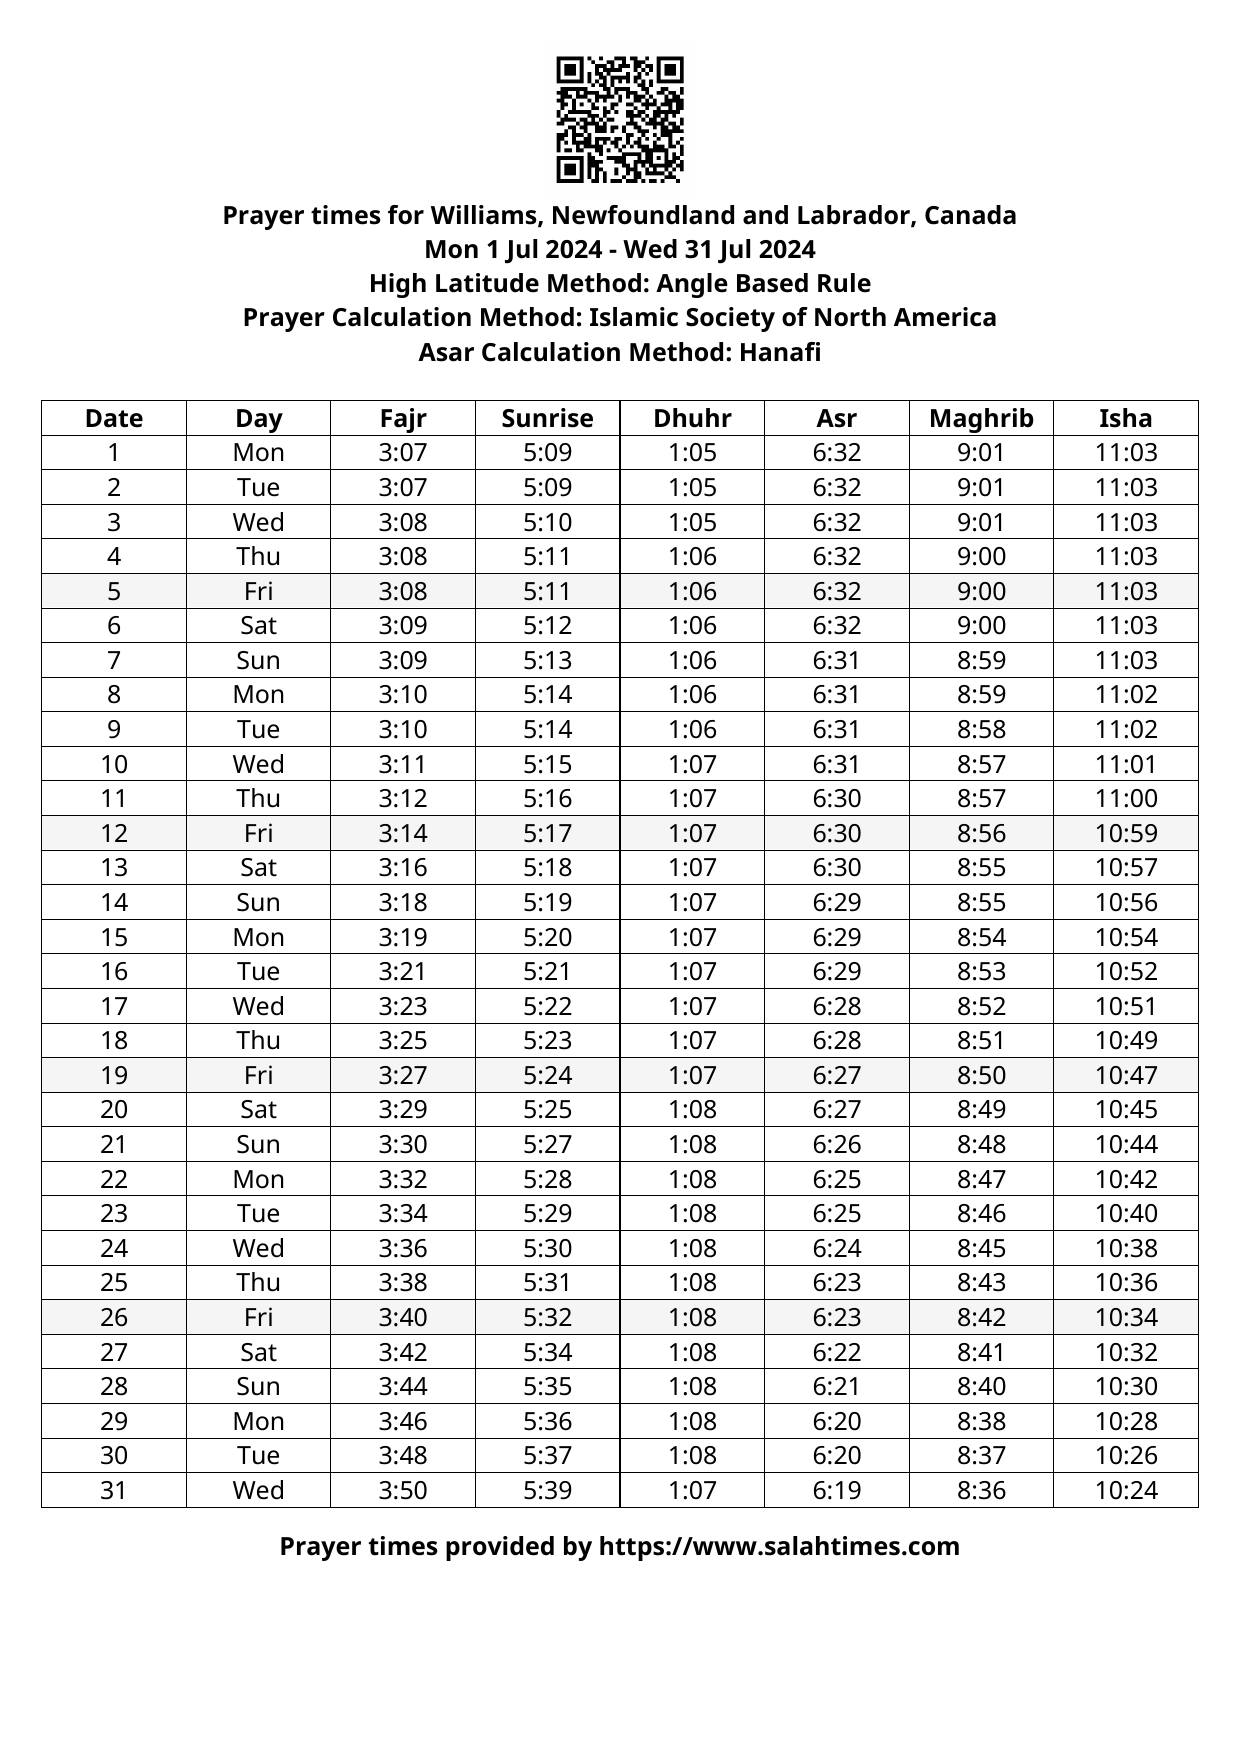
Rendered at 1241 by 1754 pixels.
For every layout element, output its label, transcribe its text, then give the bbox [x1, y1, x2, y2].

table_cell Sat [187, 851, 330, 884]
table_cell 4 [42, 539, 186, 573]
table_cell 11:03 [1054, 436, 1198, 469]
table_cell 11 [42, 781, 186, 815]
table_cell 8:51 [910, 1024, 1053, 1057]
text Prayer Calculation Method: Islamic Society of North America [42, 300, 1198, 334]
table_cell 2 [42, 470, 186, 504]
table_cell 1:06 [621, 574, 764, 607]
table_cell 10:42 [1054, 1162, 1198, 1195]
table_cell 3:48 [331, 1439, 475, 1472]
table_cell 5:22 [476, 989, 619, 1022]
table_cell 9:01 [910, 505, 1053, 538]
table_cell Thu [187, 781, 330, 815]
table_cell 11:03 [1054, 470, 1198, 504]
table_cell 10:28 [1054, 1404, 1198, 1437]
table_cell 1:07 [621, 954, 764, 988]
table_cell 6:31 [765, 643, 909, 677]
table_cell 11:03 [1054, 609, 1198, 642]
table_cell 1:08 [621, 1231, 764, 1264]
table_cell 3:21 [331, 954, 475, 988]
table_cell 5:30 [476, 1231, 619, 1264]
table_cell 3:08 [331, 574, 475, 607]
table_cell 15 [42, 920, 186, 953]
table_cell 10:52 [1054, 954, 1198, 988]
picture [542, 41, 699, 198]
table_cell 3:36 [331, 1231, 475, 1264]
table_cell 3:08 [331, 539, 475, 573]
table_cell Sun [187, 1369, 330, 1403]
table_cell 8:57 [910, 747, 1053, 780]
table_cell 5:35 [476, 1369, 619, 1403]
table_cell 3:50 [331, 1473, 475, 1507]
table_cell 8:47 [910, 1162, 1053, 1195]
table_cell 8:49 [910, 1093, 1053, 1126]
table_cell Thu [187, 1024, 330, 1057]
table_cell Wed [187, 1231, 330, 1264]
text Mon 1 Jul 2024 - Wed 31 Jul 2024 [42, 232, 1198, 266]
table_cell 1:08 [621, 1196, 764, 1230]
table_cell 8:42 [910, 1300, 1053, 1334]
table_cell 12 [42, 816, 186, 849]
table_header Day [187, 401, 330, 434]
table_cell 5:13 [476, 643, 619, 677]
table_header Isha [1054, 401, 1198, 434]
table_cell 8:59 [910, 643, 1053, 677]
table_header Sunrise [476, 401, 619, 434]
table_cell 10:30 [1054, 1369, 1198, 1403]
table_cell 5:14 [476, 678, 619, 711]
table_cell 3:18 [331, 885, 475, 919]
table_cell 9:00 [910, 539, 1053, 573]
table_cell 3:44 [331, 1369, 475, 1403]
table_cell 5:16 [476, 781, 619, 815]
table_cell 1:05 [621, 505, 764, 538]
table_cell 6:19 [765, 1473, 909, 1507]
table_cell 5:20 [476, 920, 619, 953]
table_cell 6:32 [765, 470, 909, 504]
table_cell Wed [187, 747, 330, 780]
table_cell 1:08 [621, 1300, 764, 1334]
table_cell Fri [187, 574, 330, 607]
table_cell 6:29 [765, 885, 909, 919]
table_cell 6:20 [765, 1404, 909, 1437]
table_cell 1:08 [621, 1335, 764, 1368]
table_cell 3:32 [331, 1162, 475, 1195]
table_cell 10:54 [1054, 920, 1198, 953]
table_cell 3:34 [331, 1196, 475, 1230]
table_cell 9:01 [910, 470, 1053, 504]
table_cell Wed [187, 1473, 330, 1507]
table_cell 17 [42, 989, 186, 1022]
table_cell 3:25 [331, 1024, 475, 1057]
table_cell 1:07 [621, 920, 764, 953]
table_cell 29 [42, 1404, 186, 1437]
table_cell Tue [187, 470, 330, 504]
table_cell 10:47 [1054, 1058, 1198, 1092]
table_cell 1:07 [621, 747, 764, 780]
table_cell Mon [187, 920, 330, 953]
table_cell 5:10 [476, 505, 619, 538]
table_cell 6:24 [765, 1231, 909, 1264]
table_cell 1:08 [621, 1439, 764, 1472]
table_cell 8:50 [910, 1058, 1053, 1092]
table_cell 6:30 [765, 816, 909, 849]
table_cell 6:32 [765, 505, 909, 538]
table_cell 8:52 [910, 989, 1053, 1022]
table_cell 8:55 [910, 851, 1053, 884]
table_cell Sun [187, 1127, 330, 1161]
table_cell Sun [187, 643, 330, 677]
table_cell Mon [187, 1404, 330, 1437]
table_cell 10:26 [1054, 1439, 1198, 1472]
table_cell 6:32 [765, 609, 909, 642]
table_cell 8:57 [910, 781, 1053, 815]
table_cell 1:07 [621, 989, 764, 1022]
table_cell 6:27 [765, 1093, 909, 1126]
table_cell 5:34 [476, 1335, 619, 1368]
table_cell 3:10 [331, 678, 475, 711]
table_cell 6:31 [765, 678, 909, 711]
table_cell Thu [187, 1266, 330, 1299]
table_cell Tue [187, 1439, 330, 1472]
table_cell 6:31 [765, 747, 909, 780]
table_cell 10:59 [1054, 816, 1198, 849]
table_cell 3:42 [331, 1335, 475, 1368]
table_cell 23 [42, 1196, 186, 1230]
text High Latitude Method: Angle Based Rule [42, 266, 1198, 300]
table_cell 30 [42, 1439, 186, 1472]
table_cell 3:29 [331, 1093, 475, 1126]
table_cell 1:06 [621, 712, 764, 746]
table_cell 6:25 [765, 1162, 909, 1195]
table_cell Mon [187, 436, 330, 469]
table_cell 5:21 [476, 954, 619, 988]
table_cell 3:09 [331, 643, 475, 677]
table_cell 11:02 [1054, 678, 1198, 711]
table_cell 6:28 [765, 1024, 909, 1057]
table_cell 9:00 [910, 609, 1053, 642]
table_cell 3:07 [331, 436, 475, 469]
table_cell 5:17 [476, 816, 619, 849]
table_cell 11:02 [1054, 712, 1198, 746]
table_cell 3:14 [331, 816, 475, 849]
table_cell 10:32 [1054, 1335, 1198, 1368]
table_cell Mon [187, 1162, 330, 1195]
table_cell 6:32 [765, 436, 909, 469]
table_cell 22 [42, 1162, 186, 1195]
table_cell 9:01 [910, 436, 1053, 469]
table_cell 25 [42, 1266, 186, 1299]
table_cell 1:07 [621, 781, 764, 815]
table_cell 1:07 [621, 851, 764, 884]
table_header Asr [765, 401, 909, 434]
table_cell 10:38 [1054, 1231, 1198, 1264]
table_cell 11:03 [1054, 574, 1198, 607]
table_cell 24 [42, 1231, 186, 1264]
table_cell 10:36 [1054, 1266, 1198, 1299]
table_cell 16 [42, 954, 186, 988]
table_cell 14 [42, 885, 186, 919]
table_cell 1:07 [621, 885, 764, 919]
text Asar Calculation Method: Hanafi [42, 334, 1198, 368]
table_cell 5:23 [476, 1024, 619, 1057]
table_cell 8:46 [910, 1196, 1053, 1230]
table_cell 6:25 [765, 1196, 909, 1230]
table_cell 8:48 [910, 1127, 1053, 1161]
table_cell 3:23 [331, 989, 475, 1022]
table_header Fajr [331, 401, 475, 434]
table_cell 3:30 [331, 1127, 475, 1161]
table_cell 5:31 [476, 1266, 619, 1299]
table_cell 5:28 [476, 1162, 619, 1195]
table_cell 8:38 [910, 1404, 1053, 1437]
table_cell 5:32 [476, 1300, 619, 1334]
table_header Dhuhr [621, 401, 764, 434]
table_cell Wed [187, 505, 330, 538]
table_cell 10:57 [1054, 851, 1198, 884]
table_cell 5:14 [476, 712, 619, 746]
table_cell 8:58 [910, 712, 1053, 746]
table_cell 3:46 [331, 1404, 475, 1437]
table_cell 8:37 [910, 1439, 1053, 1472]
table_cell 8:54 [910, 920, 1053, 953]
table_cell 1:08 [621, 1162, 764, 1195]
table_cell 11:03 [1054, 505, 1198, 538]
table_cell 26 [42, 1300, 186, 1334]
table_cell 3:08 [331, 505, 475, 538]
table_cell 1:05 [621, 436, 764, 469]
table_cell 5:25 [476, 1093, 619, 1126]
table_cell Tue [187, 1196, 330, 1230]
table_cell 6:27 [765, 1058, 909, 1092]
table_cell 5:09 [476, 470, 619, 504]
table_cell 3:12 [331, 781, 475, 815]
table_header Maghrib [910, 401, 1053, 434]
table_cell 3:40 [331, 1300, 475, 1334]
table_cell 5:18 [476, 851, 619, 884]
table_cell 3:10 [331, 712, 475, 746]
table_cell 1:05 [621, 470, 764, 504]
table_cell 3:16 [331, 851, 475, 884]
table_cell 1:06 [621, 678, 764, 711]
table_cell 1:08 [621, 1404, 764, 1437]
table_cell 5:39 [476, 1473, 619, 1507]
table_cell 8:45 [910, 1231, 1053, 1264]
table_cell 7 [42, 643, 186, 677]
table_cell 21 [42, 1127, 186, 1161]
table_cell 8:41 [910, 1335, 1053, 1368]
table_cell 10:51 [1054, 989, 1198, 1022]
table_cell 6:28 [765, 989, 909, 1022]
table_cell 1:07 [621, 1024, 764, 1057]
table_cell 3 [42, 505, 186, 538]
table_cell 5:12 [476, 609, 619, 642]
table_cell 28 [42, 1369, 186, 1403]
text Prayer times provided by https://www.salahtimes.com [42, 1528, 1198, 1563]
table_cell Wed [187, 989, 330, 1022]
table_cell 1:08 [621, 1127, 764, 1161]
table_cell 8:59 [910, 678, 1053, 711]
table_cell 5:11 [476, 574, 619, 607]
table_cell 5:09 [476, 436, 619, 469]
table_cell 6:23 [765, 1266, 909, 1299]
table_cell 3:09 [331, 609, 475, 642]
table_cell 10:34 [1054, 1300, 1198, 1334]
table_cell 1:07 [621, 1473, 764, 1507]
table_cell 1:06 [621, 609, 764, 642]
table_cell Tue [187, 712, 330, 746]
table_cell 6:21 [765, 1369, 909, 1403]
table_cell 3:27 [331, 1058, 475, 1092]
table_cell 8:53 [910, 954, 1053, 988]
table_cell 10:40 [1054, 1196, 1198, 1230]
table_cell 11:03 [1054, 643, 1198, 677]
table_cell 10 [42, 747, 186, 780]
table_cell 1:06 [621, 643, 764, 677]
table_cell 10:44 [1054, 1127, 1198, 1161]
table_cell Mon [187, 678, 330, 711]
table_cell 6:30 [765, 851, 909, 884]
table_cell 6:20 [765, 1439, 909, 1472]
table_cell 6:29 [765, 920, 909, 953]
table_cell 6:23 [765, 1300, 909, 1334]
table_cell Fri [187, 816, 330, 849]
table_cell 31 [42, 1473, 186, 1507]
table_cell 9 [42, 712, 186, 746]
table_cell 10:45 [1054, 1093, 1198, 1126]
table_cell 6 [42, 609, 186, 642]
table_cell 8 [42, 678, 186, 711]
table_cell 5:19 [476, 885, 619, 919]
table_cell 6:32 [765, 539, 909, 573]
table_cell 8:55 [910, 885, 1053, 919]
table_cell 5:24 [476, 1058, 619, 1092]
table_cell 5:15 [476, 747, 619, 780]
table_cell 11:01 [1054, 747, 1198, 780]
table_cell 6:29 [765, 954, 909, 988]
table_cell 1:06 [621, 539, 764, 573]
table_cell 6:22 [765, 1335, 909, 1368]
table_cell 20 [42, 1093, 186, 1126]
table_cell 1:08 [621, 1266, 764, 1299]
table_cell 3:07 [331, 470, 475, 504]
table_cell Sun [187, 885, 330, 919]
table_cell 5:37 [476, 1439, 619, 1472]
table_cell Fri [187, 1300, 330, 1334]
table_cell 6:31 [765, 712, 909, 746]
table_header Date [42, 401, 186, 434]
table_cell 1 [42, 436, 186, 469]
table_cell 5:29 [476, 1196, 619, 1230]
table_cell 9:00 [910, 574, 1053, 607]
table_cell 5:11 [476, 539, 619, 573]
table_cell 10:24 [1054, 1473, 1198, 1507]
table_cell 18 [42, 1024, 186, 1057]
table_cell 5 [42, 574, 186, 607]
table_cell 10:56 [1054, 885, 1198, 919]
table_cell 3:11 [331, 747, 475, 780]
table_cell 6:32 [765, 574, 909, 607]
table_cell 5:36 [476, 1404, 619, 1437]
table_cell 11:03 [1054, 539, 1198, 573]
table_cell 11:00 [1054, 781, 1198, 815]
table_cell 8:36 [910, 1473, 1053, 1507]
table_cell 13 [42, 851, 186, 884]
table_cell 8:43 [910, 1266, 1053, 1299]
table_cell 10:49 [1054, 1024, 1198, 1057]
table_cell 1:08 [621, 1093, 764, 1126]
table_cell Fri [187, 1058, 330, 1092]
table_cell Tue [187, 954, 330, 988]
table_cell Sat [187, 609, 330, 642]
table_cell 1:07 [621, 1058, 764, 1092]
table_cell 27 [42, 1335, 186, 1368]
table_cell 1:07 [621, 816, 764, 849]
table_cell 8:40 [910, 1369, 1053, 1403]
table_cell Sat [187, 1335, 330, 1368]
table_cell 6:30 [765, 781, 909, 815]
table_cell 5:27 [476, 1127, 619, 1161]
table_cell 3:19 [331, 920, 475, 953]
table_cell Sat [187, 1093, 330, 1126]
table_cell 1:08 [621, 1369, 764, 1403]
table_cell 19 [42, 1058, 186, 1092]
table_cell 6:26 [765, 1127, 909, 1161]
table_cell 3:38 [331, 1266, 475, 1299]
text Prayer times for Williams, Newfoundland and Labrador, Canada [42, 198, 1198, 232]
table_cell Thu [187, 539, 330, 573]
table_cell 8:56 [910, 816, 1053, 849]
